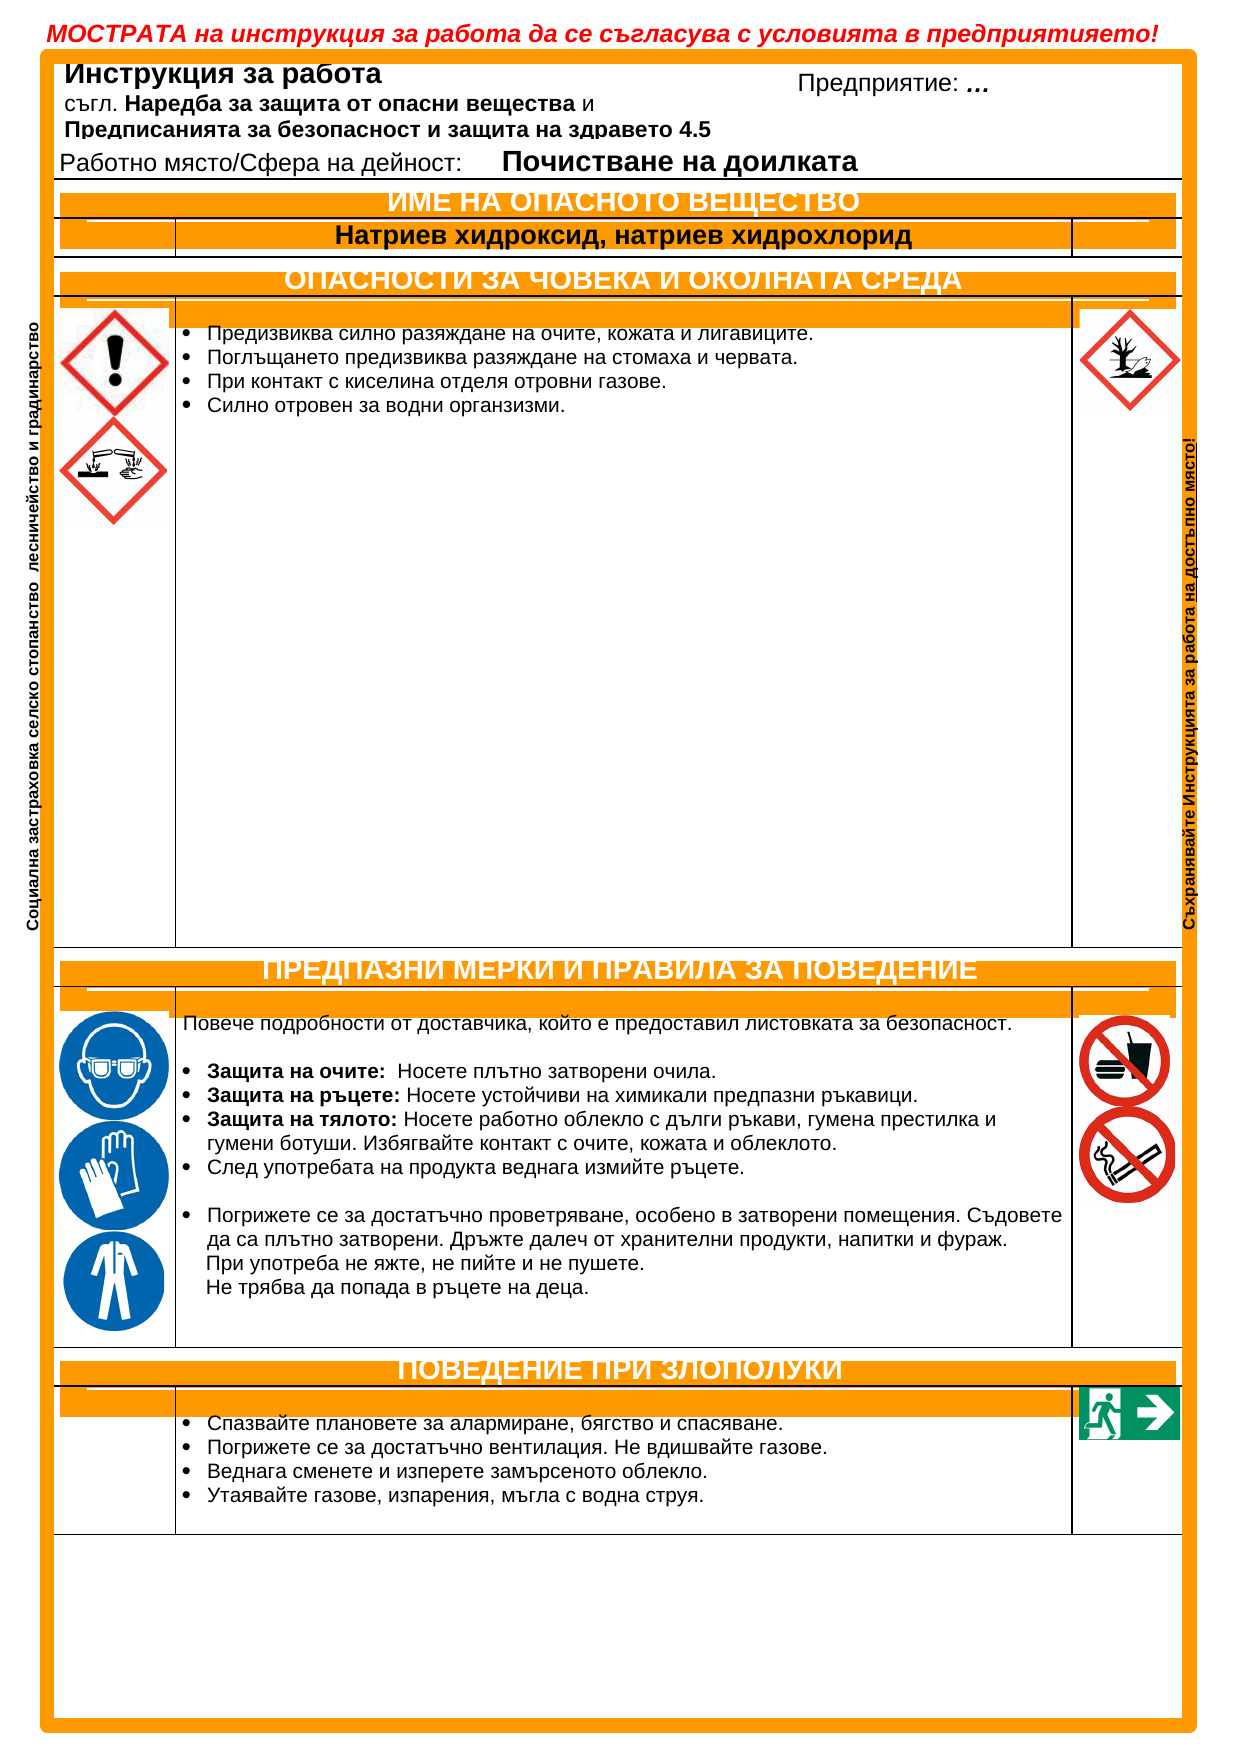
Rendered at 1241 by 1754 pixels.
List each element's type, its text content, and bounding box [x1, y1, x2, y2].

table_cell [1073, 297, 1182, 946]
table_header [1072, 180, 1182, 217]
table_cell Предпазни мерки и правила за поведение [54, 948, 1182, 986]
picture [1079, 1015, 1175, 1203]
table_cell Предизвиква силно разяждане на очите, кожата и лигавиците. Поглъщането предизвиква разяждане на стомаха и червата. При контакт с киселина отделя отровни газове. Силно отровен за водни органзизми. [176, 297, 1071, 946]
table_cell Поведение при злополуки [54, 1348, 1182, 1385]
table_cell [1073, 219, 1182, 256]
table_cell Натриев хидроксид, натриев хидрохлорид [176, 219, 1071, 256]
table_cell [54, 297, 175, 946]
text Предприятие: [59, 64, 1181, 97]
table_cell [1073, 987, 1182, 1346]
table_cell Опасности за човека и околната среда [175, 258, 1072, 295]
table_cell [54, 987, 175, 1346]
table_cell [1072, 258, 1182, 295]
table_cell Спазвайте плановете за алармиране, бягство и спасяване. Погрижете се за достатъчно вентилация. Не вдишвайте газове. Веднага сменете и изперете замърсеното облекло. Утаявайте газове, изпарения, мъгла с водна струя. [176, 1387, 1071, 1533]
table_cell Повече подробности от доставчика, който е предоставил листовката за безопасност. Защита на очите: Носете плътно затворени очила. Защита на ръцете: Носете устойчиви на химикали предпазни ръкавици. Защита на тялото: Носете работно облекло с дълги ръкави, гумена престилка и гумени ботуши. Избягвайте контакт с очите, кожата и облеклото. След употребата на продукта веднага измийте ръцете. Погрижете се за достатъчно проветряване, особено в затворени помещения. Съдовете да са плътно затворени. Дръжте далеч от хранителни продукти, напитки и фураж. При употреба не яжте, не пийте и не пушете. Не трябва да попада в ръцете на деца. [176, 987, 1071, 1346]
table_header Име на опасното вещество [175, 180, 1072, 217]
picture [1079, 309, 1181, 411]
table_cell [54, 258, 175, 295]
picture [59, 1011, 169, 1332]
table_cell [1073, 1387, 1182, 1533]
table_header [54, 180, 175, 217]
picture [59, 416, 168, 525]
table_cell [54, 1387, 175, 1533]
text Работно място/Сфера на дейност: Почистване на доилката [59, 144, 1181, 178]
picture [1079, 1387, 1181, 1440]
table_cell [54, 219, 175, 256]
